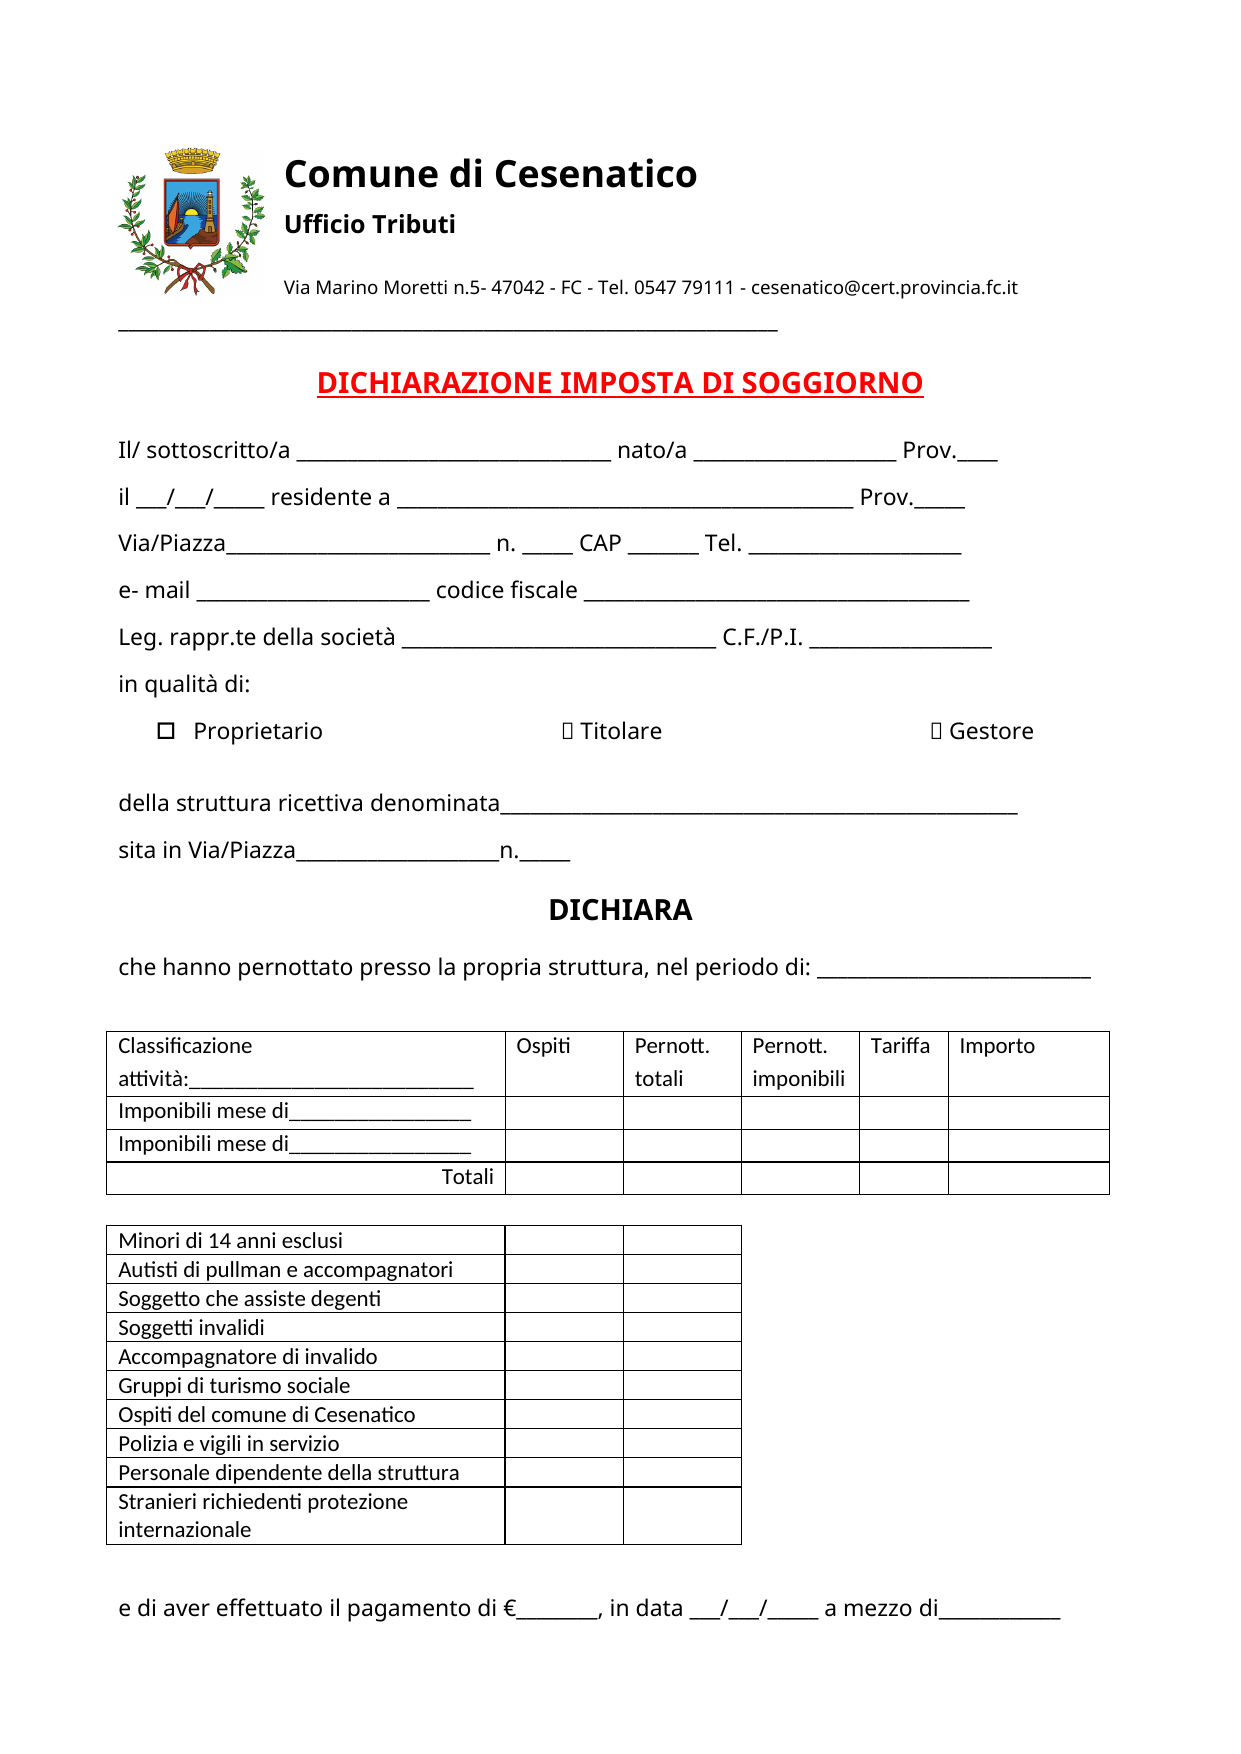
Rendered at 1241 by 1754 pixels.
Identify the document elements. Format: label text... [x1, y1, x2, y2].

table_cell [624, 1284, 741, 1312]
table_cell Ospiti del comune di Cesenatico [107, 1400, 504, 1428]
table_cell [624, 1097, 741, 1128]
table_header Importo [949, 1032, 1109, 1096]
text e- mail _______________________ codice fiscale ______________________________________ [118, 574, 1122, 605]
text Leg. rappr.te della società _______________________________ C.F./P.I. __________________ [118, 621, 1122, 652]
text DICHIARA [118, 889, 1122, 929]
list Proprietario  Titolare  Gestore [156, 715, 1122, 746]
text Il/ sottoscritto/a _______________________________ nato/a ____________________ Prov.____ [118, 433, 1122, 465]
table_cell Imponibili mese di________________ [107, 1130, 505, 1161]
table_cell Personale dipendente della struttura [107, 1458, 504, 1486]
table_cell [506, 1163, 623, 1194]
table_cell [506, 1284, 623, 1312]
text in qualità di: [118, 668, 1122, 699]
text della struttura ricettiva denominata___________________________________________________ [118, 787, 1122, 818]
text _________________________________________________________________ [118, 304, 1122, 335]
table_cell [949, 1130, 1109, 1161]
table_cell Totali [107, 1163, 505, 1194]
table_cell [506, 1488, 623, 1543]
table_header Minori di 14 anni esclusi [107, 1226, 504, 1254]
table_cell [624, 1488, 741, 1543]
table_cell [624, 1371, 741, 1399]
table_cell [742, 1163, 859, 1194]
table_cell [860, 1130, 948, 1161]
table_cell [742, 1130, 859, 1161]
table_cell Gruppi di turismo sociale [107, 1371, 504, 1399]
table_cell [506, 1400, 623, 1428]
table_cell Soggetti invalidi [107, 1313, 504, 1341]
table_cell [624, 1458, 741, 1486]
table_cell Polizia e vigili in servizio [107, 1429, 504, 1457]
table_cell [860, 1163, 948, 1194]
text Via Marino Moretti n.5- 47042 - FC - Tel. 0547 79111 - cesenatico@cert.provincia.fc.it [118, 275, 1122, 300]
table_cell [949, 1097, 1109, 1128]
table_cell [506, 1313, 623, 1341]
table_cell [624, 1130, 741, 1161]
table_cell [624, 1163, 741, 1194]
table_cell Accompagnatore di invalido [107, 1342, 504, 1370]
table_cell [506, 1371, 623, 1399]
table_cell [506, 1130, 623, 1161]
table_cell [860, 1097, 948, 1128]
table_cell [624, 1429, 741, 1457]
table_header Pernott. imponibili [742, 1032, 859, 1096]
table_cell [506, 1342, 623, 1370]
table_cell Imponibili mese di________________ [107, 1097, 505, 1128]
table_cell Stranieri richiedenti protezione internazionale [107, 1488, 504, 1543]
text DICHIARAZIONE IMPOSTA DI SOGGIORNO [118, 363, 1122, 402]
table_header [506, 1226, 623, 1254]
text il ___/___/_____ residente a _____________________________________________ Prov._____ [118, 480, 1122, 512]
text che hanno pernottato presso la propria struttura, nel periodo di: ___________________________ [118, 951, 1122, 983]
table_header [624, 1226, 741, 1254]
table_cell Autisti di pullman e accompagnatori [107, 1255, 504, 1283]
table_cell Soggetto che assiste degenti [107, 1284, 504, 1312]
table_cell [506, 1255, 623, 1283]
table_header Ospiti [506, 1032, 623, 1096]
text sita in Via/Piazza____________________n._____ [118, 833, 1122, 865]
text e di aver effettuato il pagamento di €________, in data ___/___/_____ a mezzo di____________ [118, 1592, 1122, 1624]
table_cell [506, 1097, 623, 1128]
table_header Pernott. totali [624, 1032, 741, 1096]
table_cell [624, 1313, 741, 1341]
table_header Classificazione attività:_________________________ [107, 1032, 505, 1096]
picture [117, 147, 265, 296]
table_cell [506, 1429, 623, 1457]
table_cell [506, 1458, 623, 1486]
text Comune di Cesenatico [265, 148, 1122, 199]
table_cell [624, 1400, 741, 1428]
table_cell [624, 1342, 741, 1370]
text Via/Piazza__________________________ n. _____ CAP _______ Tel. _____________________ [118, 527, 1122, 558]
table_cell [949, 1163, 1109, 1194]
table_cell [742, 1097, 859, 1128]
text Ufficio Tributi [265, 206, 1122, 240]
table_cell [624, 1255, 741, 1283]
table_header Tariffa [860, 1032, 948, 1096]
